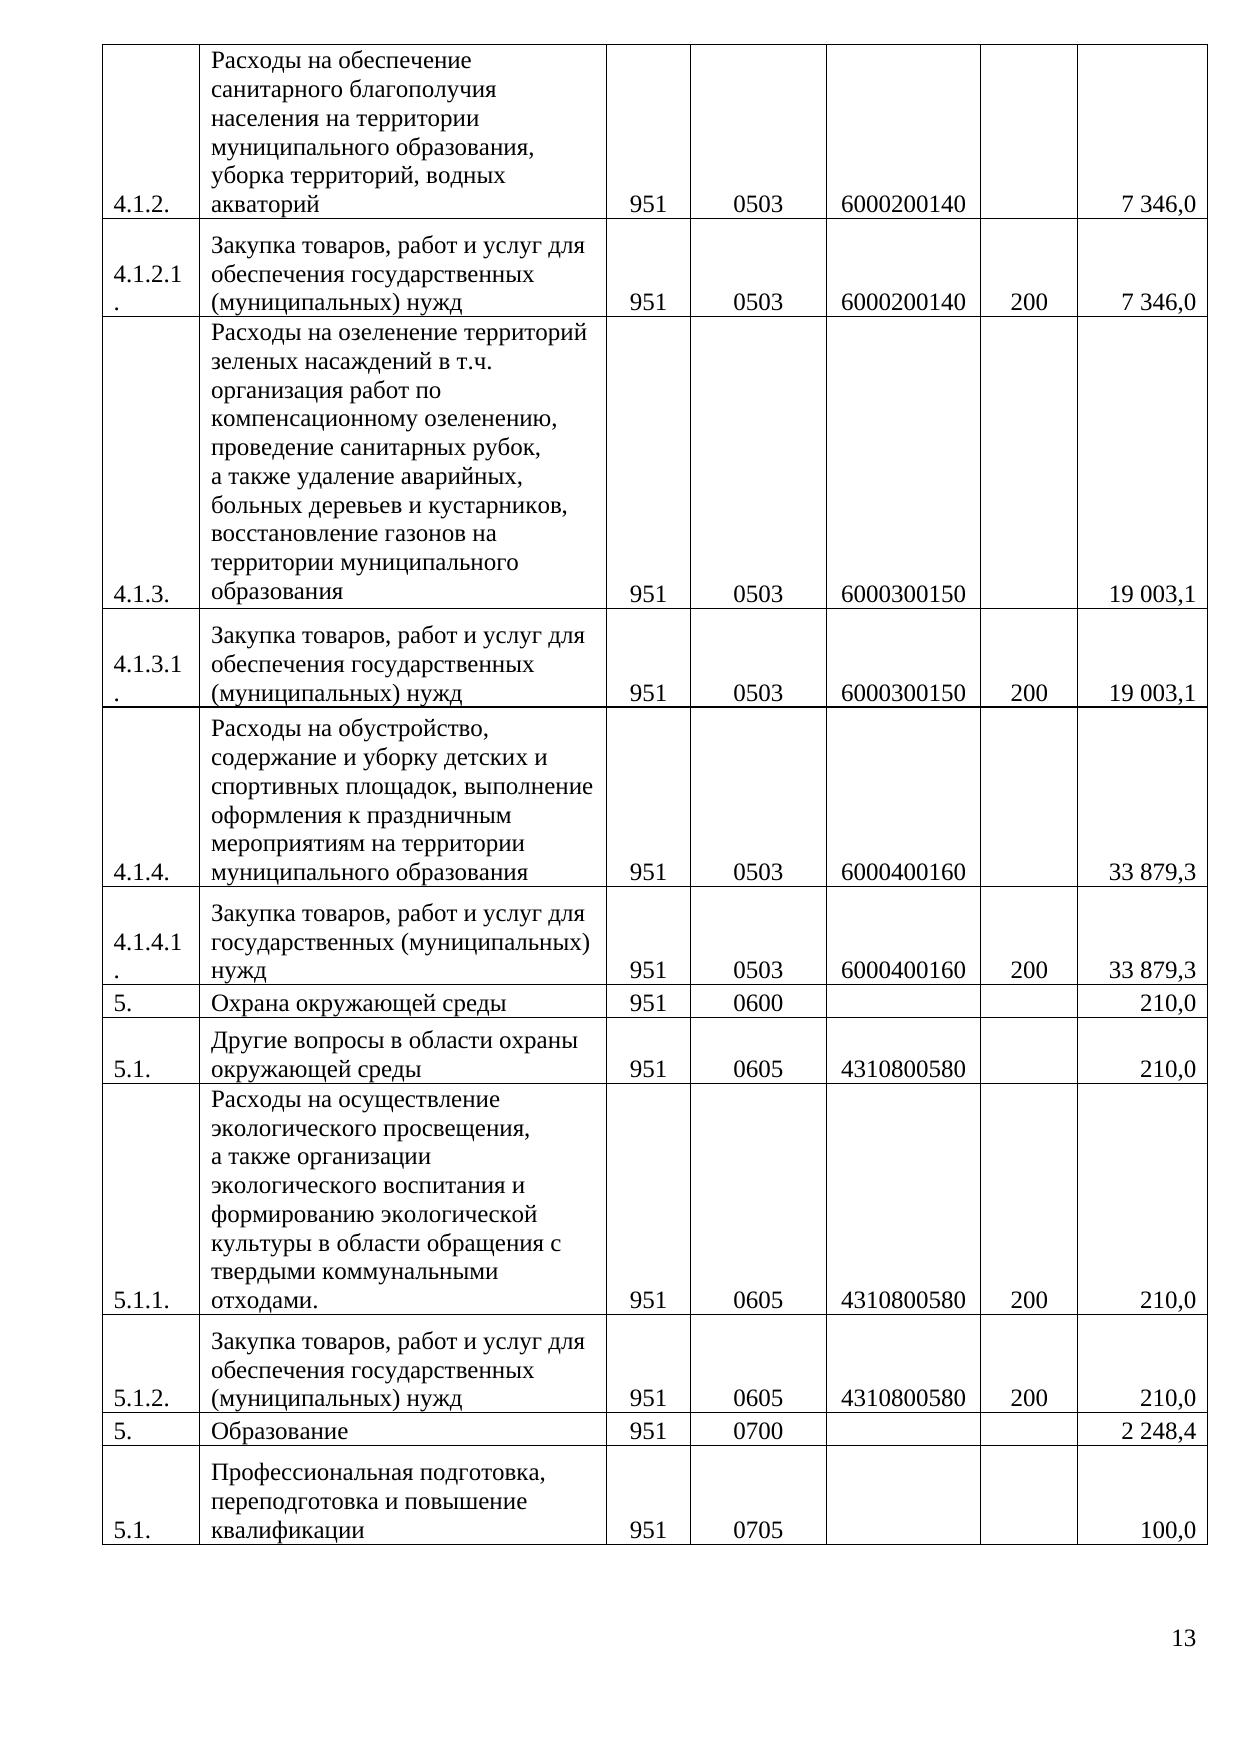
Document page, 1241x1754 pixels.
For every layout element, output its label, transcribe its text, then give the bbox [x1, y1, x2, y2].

table_cell 4.1.2. [103, 45, 199, 218]
table_cell 4.1.2.1. [103, 219, 199, 316]
table_cell 951 [607, 45, 690, 218]
table_cell [981, 1413, 1077, 1445]
table_cell 6000300150 [827, 609, 980, 706]
table_cell 5. [103, 985, 199, 1017]
table_cell 100,0 [1078, 1446, 1207, 1543]
table_cell 6000300150 [827, 317, 980, 608]
table_cell 5.1.2. [103, 1315, 199, 1412]
table_cell Расходы на обустройство, содержание и уборку детских и спортивных площадок, выполнение оформления к праздничным мероприятиям на территории муниципального образования [200, 708, 606, 886]
table_cell [981, 1018, 1077, 1083]
table_cell Расходы на обеспечение санитарного благополучия населения на территории муниципального образования, уборка территорий, водных акваторий [200, 45, 606, 218]
table_cell 4.1.4.1. [103, 887, 199, 984]
table_cell 0503 [691, 609, 826, 706]
table_cell Закупка товаров, работ и услуг для обеспечения государственных (муниципальных) нужд [200, 609, 606, 706]
table_cell 4.1.4. [103, 708, 199, 886]
table_cell 19 003,1 [1078, 317, 1207, 608]
table_cell 0605 [691, 1084, 826, 1314]
table_cell 210,0 [1078, 985, 1207, 1017]
table_cell 4.1.3. [103, 317, 199, 608]
table_cell 951 [607, 219, 690, 316]
table_cell 951 [607, 887, 690, 984]
table_cell 6000200140 [827, 45, 980, 218]
table_cell 200 [981, 887, 1077, 984]
table_cell 200 [981, 219, 1077, 316]
table_cell 210,0 [1078, 1315, 1207, 1412]
table_cell Образование [200, 1413, 606, 1445]
table_cell 0700 [691, 1413, 826, 1445]
table_cell Закупка товаров, работ и услуг для обеспечения государственных (муниципальных) нужд [200, 1315, 606, 1412]
table_cell 951 [607, 1446, 690, 1543]
table_cell 951 [607, 1018, 690, 1083]
table_cell 5.1. [103, 1018, 199, 1083]
table_cell [827, 985, 980, 1017]
table_cell 5.1.1. [103, 1084, 199, 1314]
table_cell 210,0 [1078, 1084, 1207, 1314]
table_cell 0605 [691, 1018, 826, 1083]
table_cell 7 346,0 [1078, 219, 1207, 316]
table_cell 0605 [691, 1315, 826, 1412]
table_cell [981, 985, 1077, 1017]
table_cell 7 346,0 [1078, 45, 1207, 218]
table_cell 6000200140 [827, 219, 980, 316]
table_cell [981, 708, 1077, 886]
table_cell 0503 [691, 45, 826, 218]
table_cell 6000400160 [827, 887, 980, 984]
table_cell 0705 [691, 1446, 826, 1543]
table_cell [827, 1413, 980, 1445]
table_cell 2 248,4 [1078, 1413, 1207, 1445]
table_cell 200 [981, 609, 1077, 706]
table_cell 951 [607, 1315, 690, 1412]
table_cell 33 879,3 [1078, 708, 1207, 886]
table_cell Расходы на озеленение территорий зеленых насаждений в т.ч. организация работ по компенсационному озеленению, проведение санитарных рубок, а также удаление аварийных, больных деревьев и кустарников, восстановление газонов на территории муниципального образования [200, 317, 606, 608]
table_cell 951 [607, 1413, 690, 1445]
table_cell [981, 1446, 1077, 1543]
table_cell 200 [981, 1084, 1077, 1314]
table_cell 33 879,3 [1078, 887, 1207, 984]
table_cell 0503 [691, 317, 826, 608]
table_cell 19 003,1 [1078, 609, 1207, 706]
table_cell 4310800580 [827, 1315, 980, 1412]
table_cell 0503 [691, 887, 826, 984]
table_cell 4310800580 [827, 1084, 980, 1314]
table_cell 0600 [691, 985, 826, 1017]
table_cell Охрана окружающей среды [200, 985, 606, 1017]
table_cell 0503 [691, 708, 826, 886]
table_cell Закупка товаров, работ и услуг для государственных (муниципальных) нужд [200, 887, 606, 984]
table_cell 951 [607, 609, 690, 706]
table_cell Профессиональная подготовка, переподготовка и повышение квалификации [200, 1446, 606, 1543]
table_cell 5.1. [103, 1446, 199, 1543]
table_cell 6000400160 [827, 708, 980, 886]
table_cell [981, 317, 1077, 608]
table_cell 5. [103, 1413, 199, 1445]
table_cell Расходы на осуществление экологического просвещения, а также организации экологического воспитания и формированию экологической культуры в области обращения с твердыми коммунальными отходами. [200, 1084, 606, 1314]
table_cell 951 [607, 317, 690, 608]
table_cell [981, 45, 1077, 218]
table_cell 951 [607, 985, 690, 1017]
table_cell 210,0 [1078, 1018, 1207, 1083]
table_cell [827, 1446, 980, 1543]
table_cell 951 [607, 708, 690, 886]
table_cell 200 [981, 1315, 1077, 1412]
table_cell 4310800580 [827, 1018, 980, 1083]
table_cell Закупка товаров, работ и услуг для обеспечения государственных (муниципальных) нужд [200, 219, 606, 316]
table_cell Другие вопросы в области охраны окружающей среды [200, 1018, 606, 1083]
table_cell 0503 [691, 219, 826, 316]
table_cell 951 [607, 1084, 690, 1314]
table_cell 4.1.3.1. [103, 609, 199, 706]
